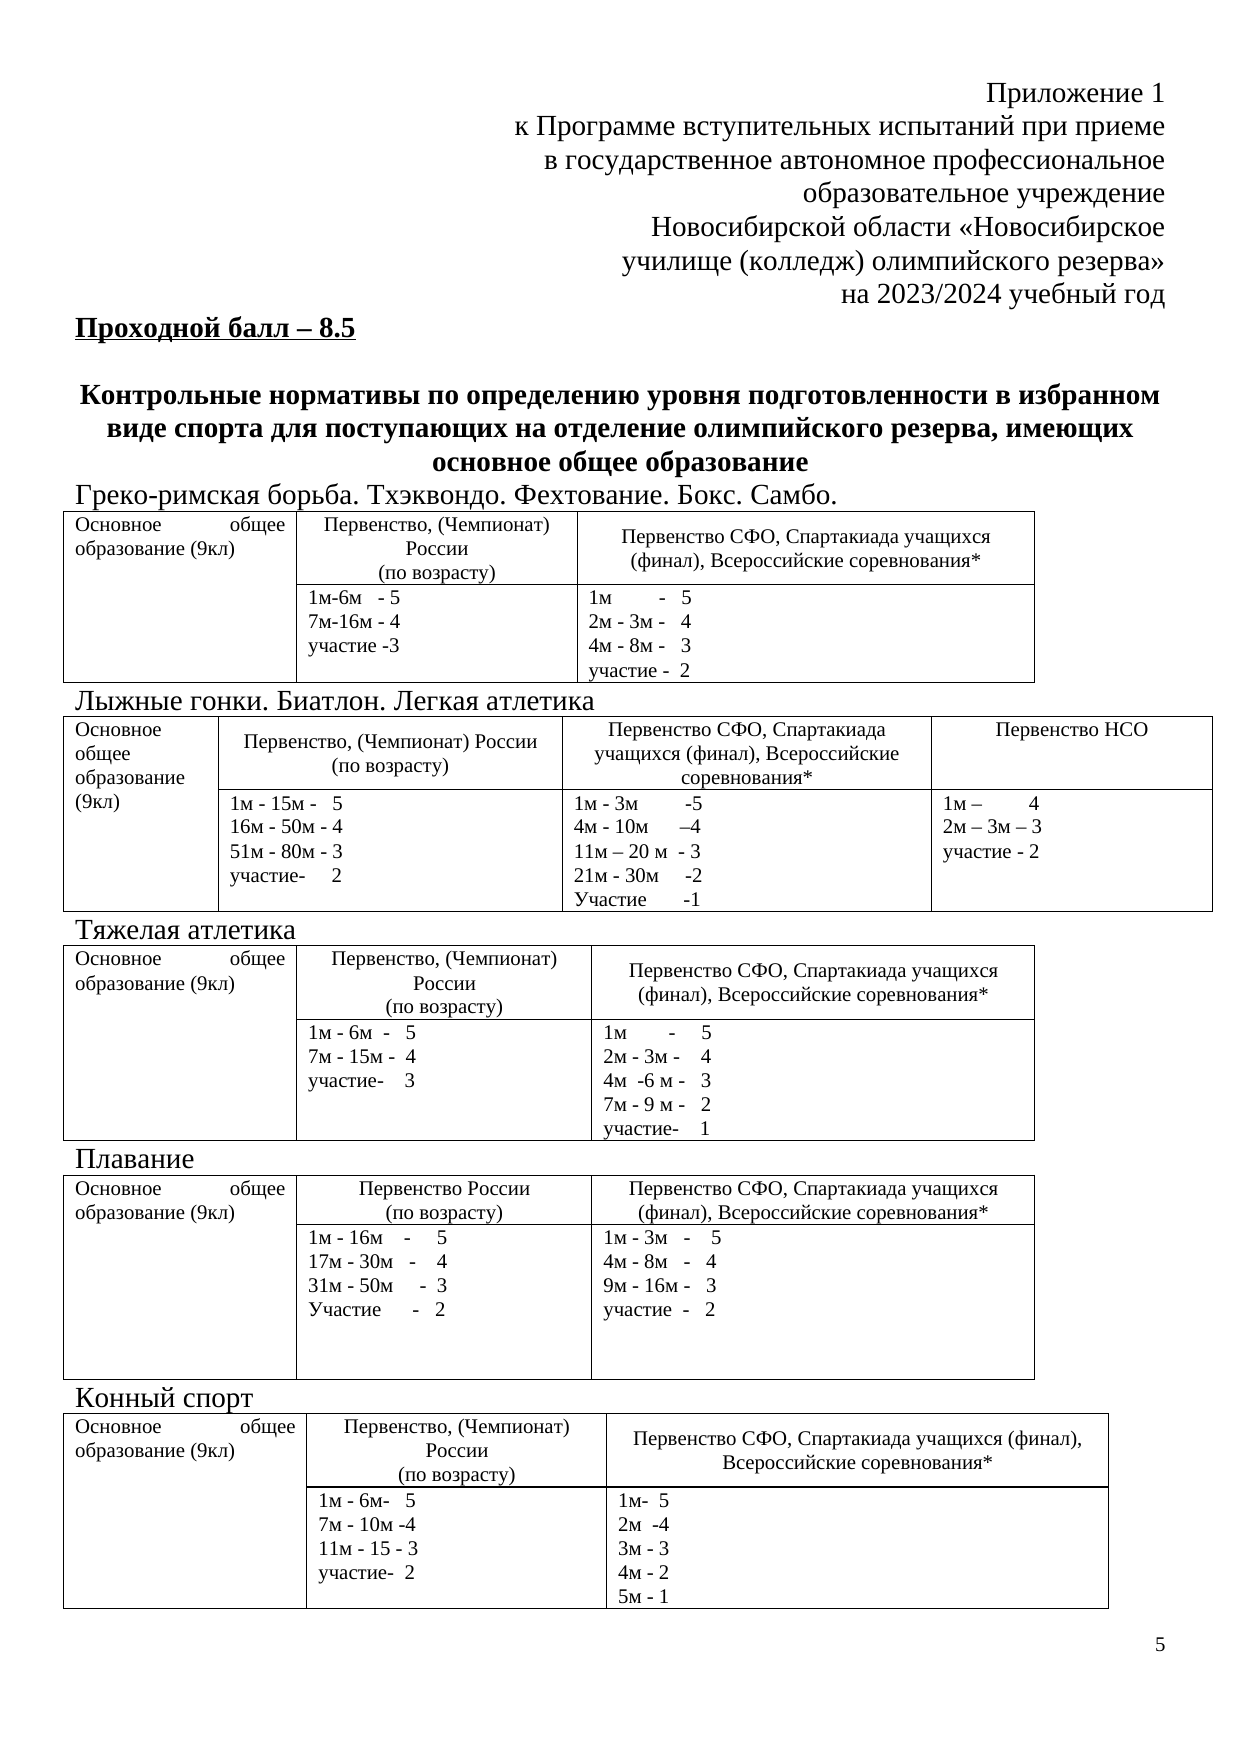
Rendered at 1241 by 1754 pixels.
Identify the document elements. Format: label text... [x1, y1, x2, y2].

table_header Основное общее образование (9кл) [64, 1176, 296, 1379]
table_cell 1м - 15м - 5 16м - 50м - 4 51м - 80м - 3 участие- 2 [219, 790, 562, 911]
table_cell 1м - 5 2м - 3м - 4 4м - 8м - 3 участие - 2 [578, 585, 1034, 682]
table_cell 1м - 6м - 5 7м - 15м - 4 участие- 3 [297, 1020, 591, 1140]
table_header Первенство России (по возрасту) [297, 1176, 591, 1224]
table_cell 1м – 4 2м – 3м – 3 участие - 2 [932, 790, 1212, 911]
text в государственное автономное профессиональное [75, 142, 1165, 176]
table_header Первенство, (Чемпионат) России (по возрасту) [219, 717, 562, 789]
text Проходной балл – 8.5 [75, 310, 1165, 343]
text Конный спорт [75, 1380, 1165, 1413]
table_header Первенство СФО, Спартакиада учащихся (финал), Всероссийские соревнования* [592, 946, 1034, 1018]
text училище (колледж) олимпийского резерва» [75, 243, 1165, 276]
table_header Основное общее образование (9кл) [64, 512, 296, 682]
table_header Первенство СФО, Спартакиада учащихся (финал), Всероссийские соревнования* [592, 1176, 1034, 1224]
text Контрольные нормативы по определению уровня подготовленности в избранном виде спорта для поступающих на отделение олимпийского резерва, имеющих основное общее образование [75, 377, 1165, 477]
table_header Основное общее образование (9кл) [64, 717, 218, 911]
table_header Первенство, (Чемпионат) России (по возрасту) [297, 512, 577, 584]
table_header Первенство, (Чемпионат) России (по возрасту) [307, 1414, 606, 1486]
table_cell 1м - 3м - 5 4м - 8м - 4 9м - 16м - 3 участие - 2 [592, 1225, 1034, 1379]
text образовательное учреждение [75, 176, 1165, 209]
text Плавание [75, 1141, 1165, 1174]
text Приложение 1 [75, 75, 1165, 108]
table_header Первенство СФО, Спартакиада учащихся (финал), Всероссийские соревнования* [578, 512, 1034, 584]
table_header Первенство СФО, Спартакиада учащихся (финал), Всероссийские соревнования* [607, 1414, 1108, 1486]
table_header Первенство СФО, Спартакиада учащихся (финал), Всероссийские соревнования* [563, 717, 931, 789]
table_header Основное общее образование (9кл) [64, 946, 296, 1140]
text Греко-римская борьба. Тхэквондо. Фехтование. Бокс. Самбо. [75, 477, 1165, 511]
text на 2023/2024 учебный год [75, 276, 1165, 310]
table_cell 1м - 5 2м - 3м - 4 4м -6 м - 3 7м - 9 м - 2 участие- 1 [592, 1020, 1034, 1140]
table_cell 1м - 3м -5 4м - 10м –4 11м – 20 м - 3 21м - 30м -2 Участие -1 [563, 790, 931, 911]
table_cell 1м-6м - 5 7м-16м - 4 участие -3 [297, 585, 577, 682]
table_cell 1м - 6м- 5 7м - 10м -4 11м - 15 - 3 участие- 2 [307, 1488, 606, 1608]
text Тяжелая атлетика [75, 912, 1165, 945]
table_header Первенство НСО [932, 717, 1212, 789]
table_cell 1м- 5 2м -4 3м - 3 4м - 2 5м - 1 [607, 1488, 1108, 1608]
text Лыжные гонки. Биатлон. Легкая атлетика [75, 683, 1165, 716]
text Новосибирской области «Новосибирское [75, 209, 1165, 243]
table_header Первенство, (Чемпионат) России (по возрасту) [297, 946, 591, 1018]
table_header Основное общее образование (9кл) [64, 1414, 306, 1608]
table_cell 1м - 16м - 5 17м - 30м - 4 31м - 50м - 3 Участие - 2 [297, 1225, 591, 1379]
text к Программе вступительных испытаний при приеме [75, 108, 1165, 142]
